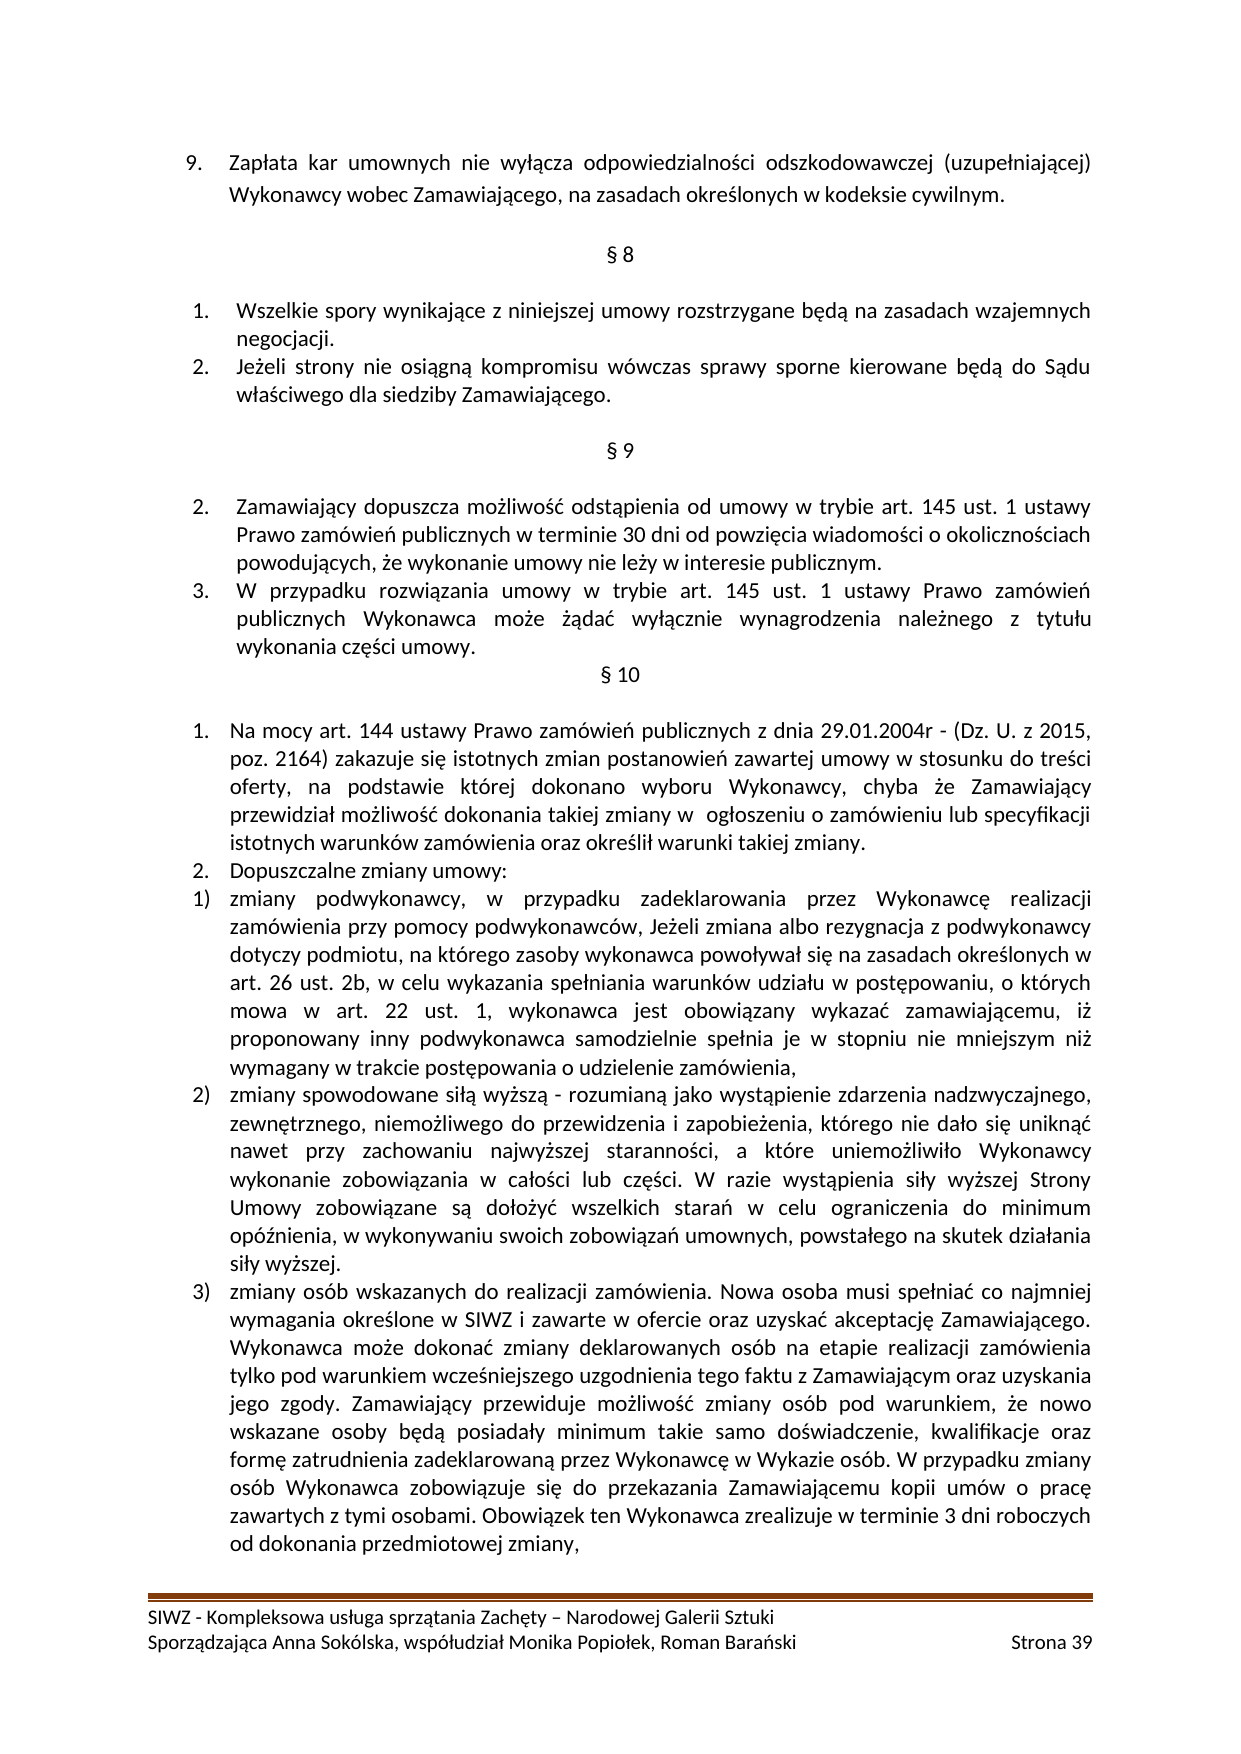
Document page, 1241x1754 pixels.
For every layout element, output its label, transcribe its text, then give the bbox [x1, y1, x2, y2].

list Zamawiający dopuszcza możliwość odstąpienia od umowy w trybie art. 145 ust. 1 ustawy Prawo zamówień publicznych w terminie 30 dni od powzięcia wiadomości o okolicznościach powodujących, że wykonanie umowy nie leży w interesie publicznym. [192, 492, 1093, 576]
list Dopuszczalne zmiany umowy: [192, 856, 1093, 884]
list zmiany spowodowane siłą wyższą - rozumianą jako wystąpienie zdarzenia nadzwyczajnego, zewnętrznego, niemożliwego do przewidzenia i zapobieżenia, którego nie dało się uniknąć nawet przy zachowaniu najwyższej staranności, a które uniemożliwiło Wykonawcy wykonanie zobowiązania w całości lub części. W razie wystąpienia siły wyższej Strony Umowy zobowiązane są dołożyć wszelkich starań w celu ograniczenia do minimum opóźnienia, w wykonywaniu swoich zobowiązań umownych, powstałego na skutek działania siły wyższej. [192, 1081, 1093, 1277]
text § 10 [148, 660, 1093, 688]
list W przypadku rozwiązania umowy w trybie art. 145 ust. 1 ustawy Prawo zamówień publicznych Wykonawca może żądać wyłącznie wynagrodzenia należnego z tytułu wykonania części umowy. [192, 576, 1093, 660]
list zmiany podwykonawcy, w przypadku zadeklarowania przez Wykonawcę realizacji zamówienia przy pomocy podwykonawców, Jeżeli zmiana albo rezygnacja z podwykonawcy dotyczy podmiotu, na którego zasoby wykonawca powoływał się na zasadach określonych w art. 26 ust. 2b, w celu wykazania spełniania warunków udziału w postępowaniu, o których mowa w art. 22 ust. 1, wykonawca jest obowiązany wykazać zamawiającemu, iż proponowany inny podwykonawca samodzielnie spełnia je w stopniu nie mniejszym niż wymagany w trakcie postępowania o udzielenie zamówienia, [192, 884, 1093, 1081]
list Na mocy art. 144 ustawy Prawo zamówień publicznych z dnia 29.01.2004r - (Dz. U. z 2015, poz. 2164) zakazuje się istotnych zmian postanowień zawartej umowy w stosunku do treści oferty, na podstawie której dokonano wyboru Wykonawcy, chyba że Zamawiający przewidział możliwość dokonania takiej zmiany w ogłoszeniu o zamówieniu lub specyfikacji istotnych warunków zamówienia oraz określił warunki takiej zmiany. [192, 716, 1093, 856]
list Jeżeli strony nie osiągną kompromisu wówczas sprawy sporne kierowane będą do Sądu właściwego dla siedziby Zamawiającego. [192, 352, 1093, 408]
text § 9 [148, 436, 1093, 464]
list zmiany osób wskazanych do realizacji zamówienia. Nowa osoba musi spełniać co najmniej wymagania określone w SIWZ i zawarte w ofercie oraz uzyskać akceptację Zamawiającego. Wykonawca może dokonać zmiany deklarowanych osób na etapie realizacji zamówienia tylko pod warunkiem wcześniejszego uzgodnienia tego faktu z Zamawiającym oraz uzyskania jego zgody. Zamawiający przewiduje możliwość zmiany osób pod warunkiem, że nowo wskazane osoby będą posiadały minimum takie samo doświadczenie, kwalifikacje oraz formę zatrudnienia zadeklarowaną przez Wykonawcę w Wykazie osób. W przypadku zmiany osób Wykonawca zobowiązuje się do przekazania Zamawiającemu kopii umów o pracę zawartych z tymi osobami. Obowiązek ten Wykonawca zrealizuje w terminie 3 dni roboczych od dokonania przedmiotowej zmiany, [192, 1277, 1093, 1557]
list Wszelkie spory wynikające z niniejszej umowy rozstrzygane będą na zasadach wzajemnych negocjacji. [192, 296, 1093, 352]
list Zapłata kar umownych nie wyłącza odpowiedzialności odszkodowawczej (uzupełniającej) Wykonawcy wobec Zamawiającego, na zasadach określonych w kodeksie cywilnym. [185, 148, 1093, 208]
text § 8 [148, 240, 1093, 268]
